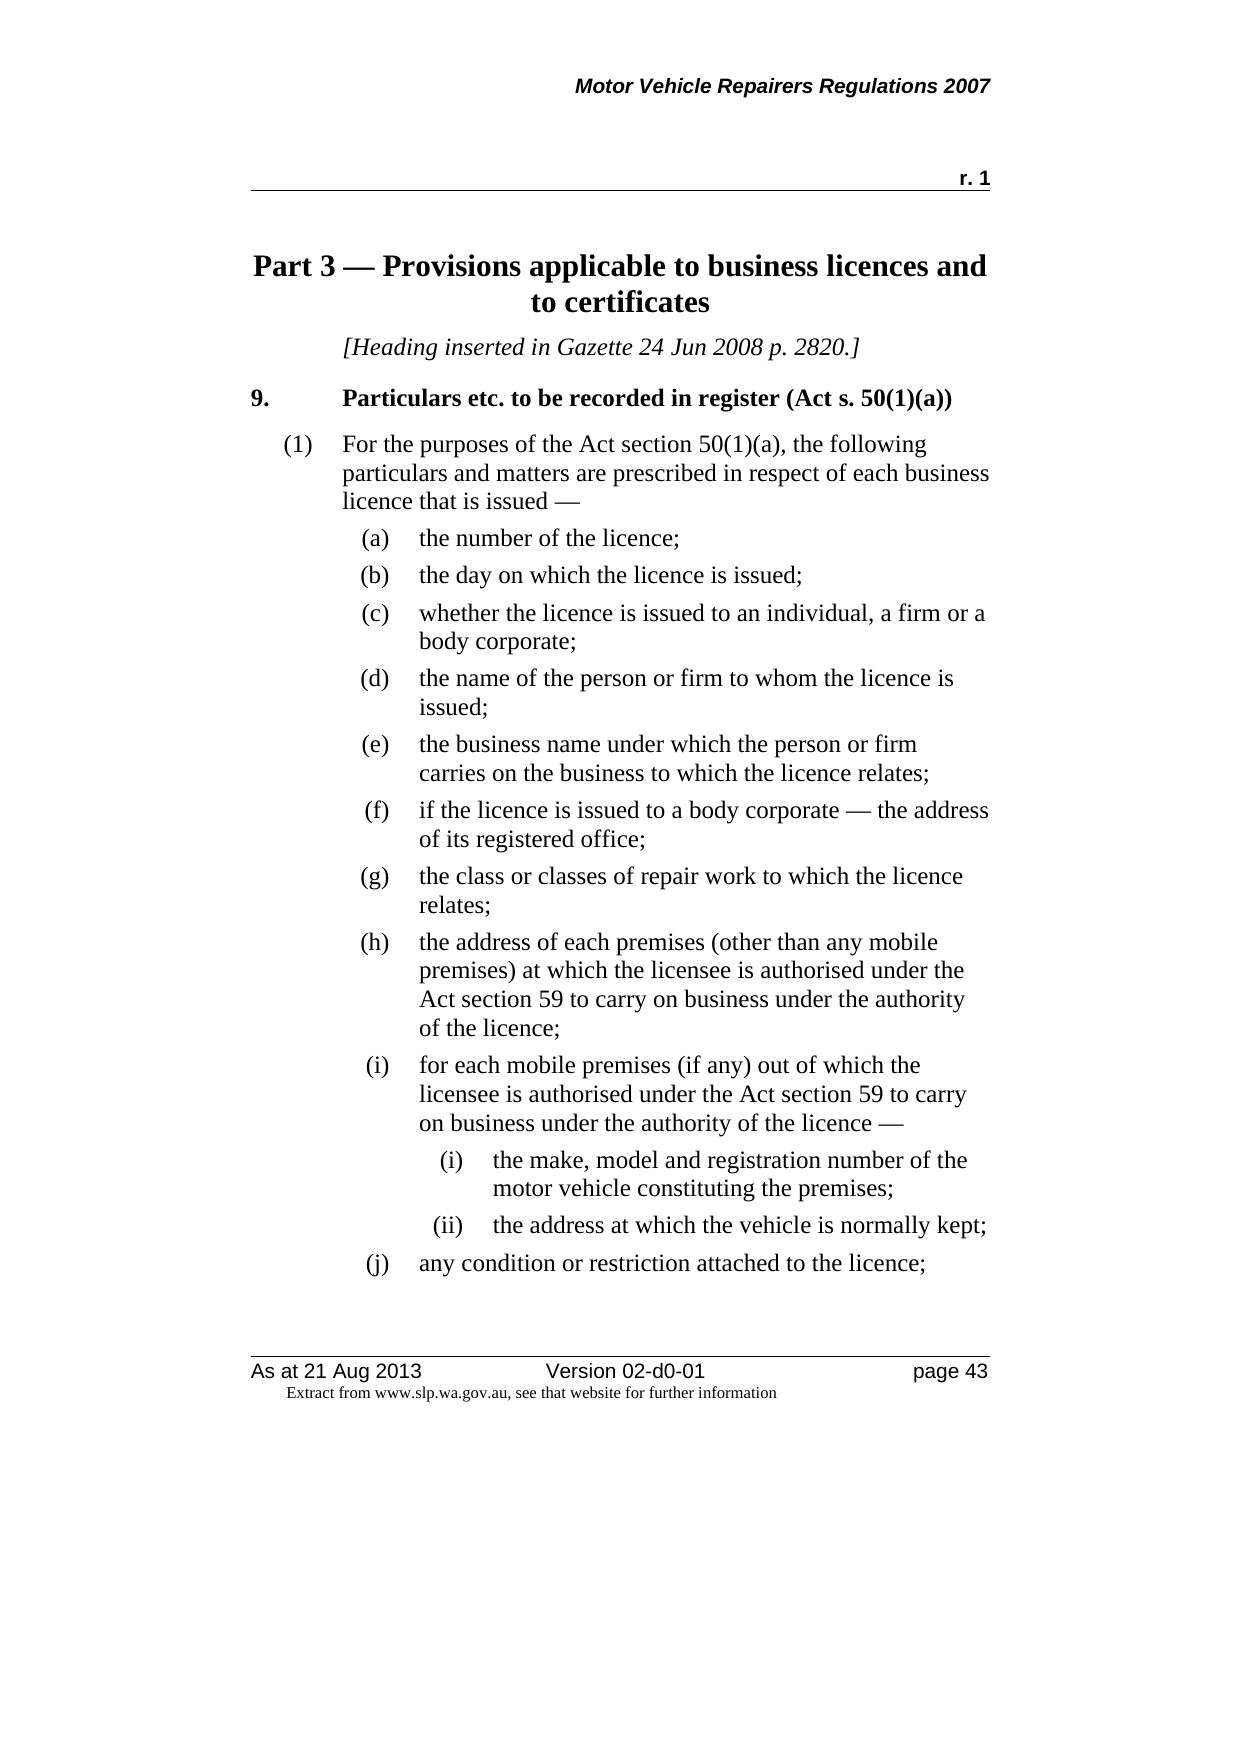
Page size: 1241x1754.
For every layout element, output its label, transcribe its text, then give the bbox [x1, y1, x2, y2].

text (c) whether the licence is issued to an individual, a firm or a body corporate; [251, 598, 990, 655]
text (h) the address of each premises (other than any mobile premises) at which the licensee is authorised under the Act section 59 to carry on business under the authority of the licence; [251, 927, 990, 1042]
text (a) the number of the licence; [251, 523, 990, 552]
text (e) the business name under which the person or firm carries on the business to which the licence relates; [251, 729, 990, 787]
text (g) the class or classes of repair work to which the licence relates; [251, 861, 990, 918]
text (i) the make, model and registration number of the motor vehicle constituting the premises; [251, 1145, 990, 1202]
text (b) the day on which the licence is issued; [251, 561, 990, 589]
text (j) any condition or restriction attached to the licence; [251, 1248, 990, 1276]
text (ii) the address at which the vehicle is normally kept; [251, 1211, 990, 1239]
text (i) for each mobile premises (if any) out of which the licensee is authorised under the Act section 59 to carry on business under the authority of the licence — [251, 1050, 990, 1136]
text (d) the name of the person or firm to whom the licence is issued; [251, 663, 990, 721]
subtitle 9. Particulars etc. to be recorded in register (Act s. 50(1)(a)) [251, 383, 990, 412]
text (f) if the licence is issued to a body corporate — the address of its registered office; [251, 795, 990, 853]
subtitle Part 3 — Provisions applicable to business licences and to certificates [251, 247, 990, 319]
text (1) For the purposes of the Act section 50(1)(a), the following particulars and matters are prescribed in respect of each business licence that is issued — [251, 429, 990, 515]
subtitle [Heading inserted in Gazette 24 Jun 2008 p. 2820.] [251, 332, 990, 361]
